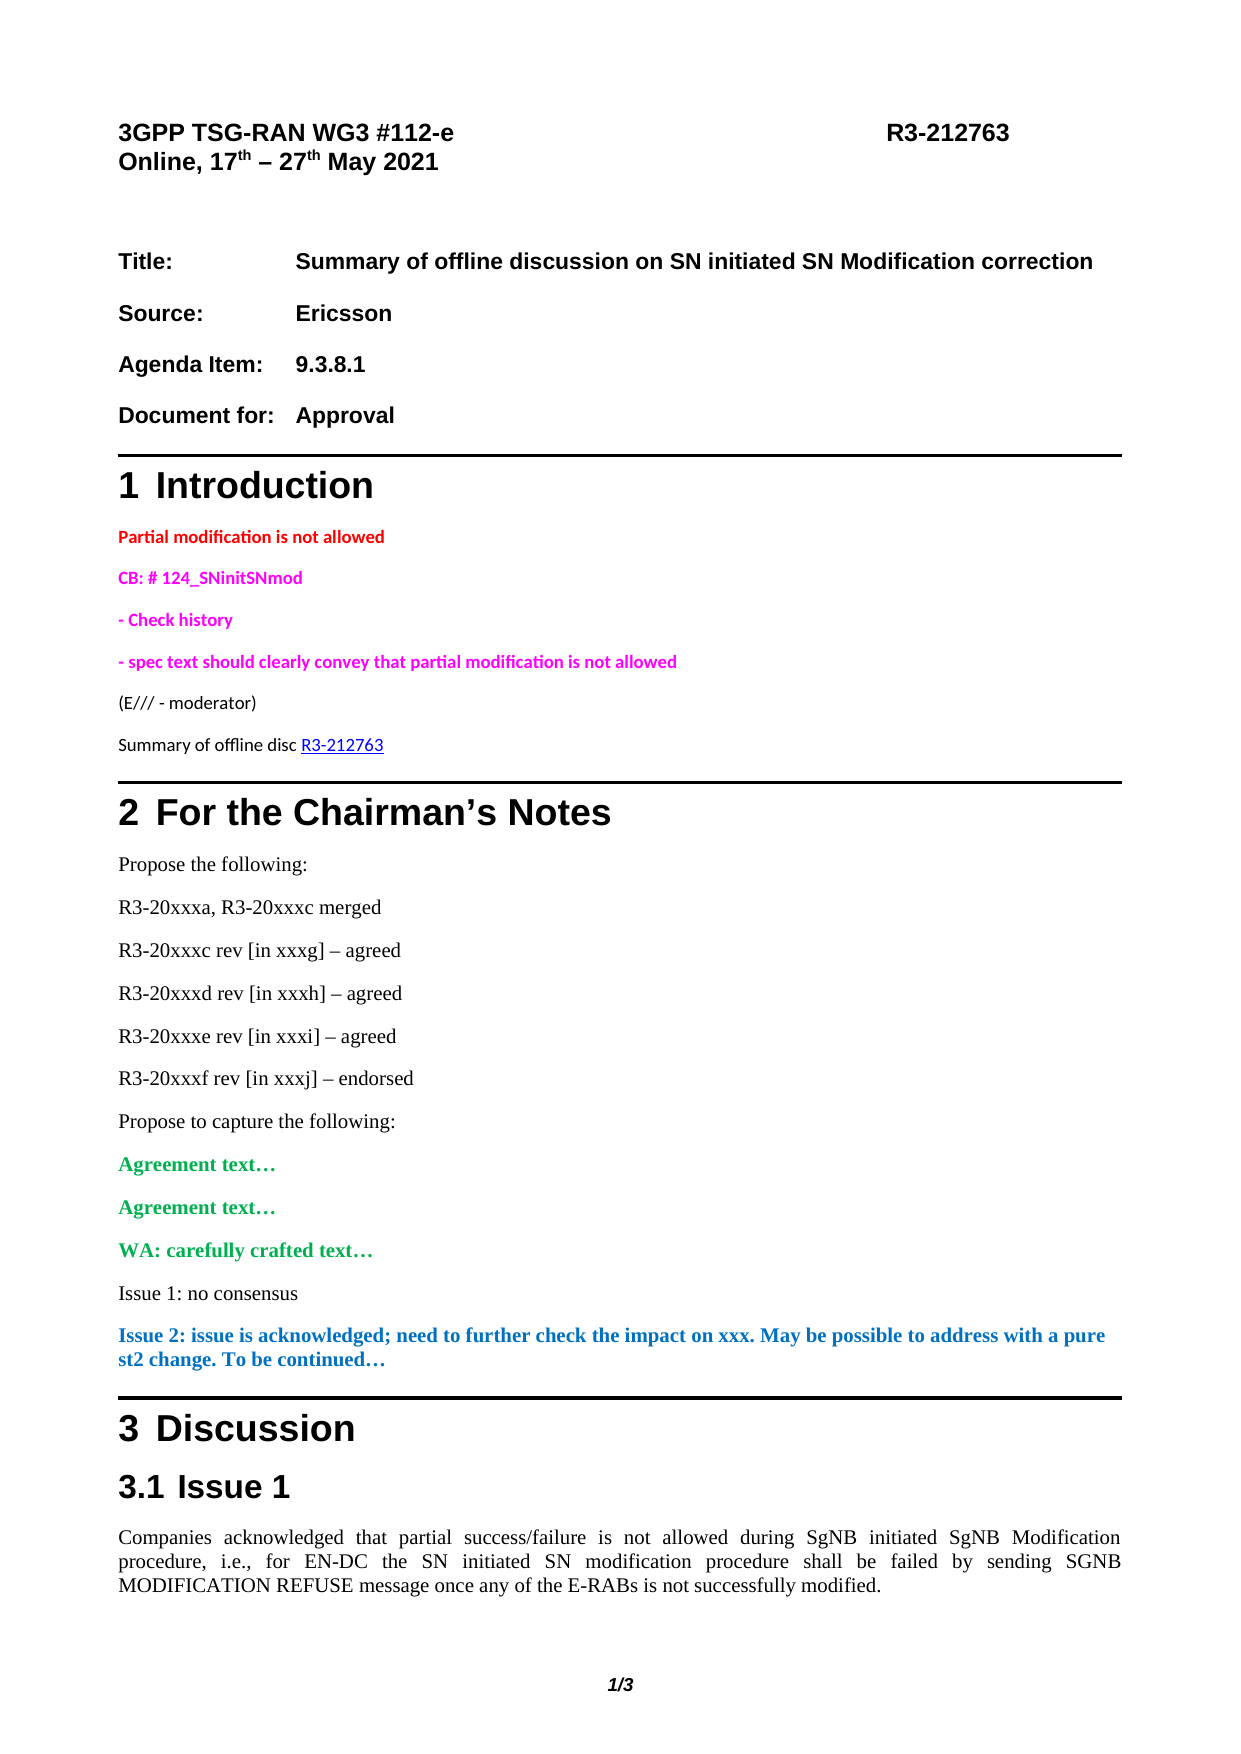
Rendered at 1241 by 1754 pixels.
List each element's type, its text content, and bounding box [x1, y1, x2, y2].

text Propose the following: [118, 852, 1122, 876]
text Propose to capture the following: [118, 1109, 1122, 1133]
text Title: Summary of offline discussion on SN initiated SN Modification correction [118, 248, 1122, 274]
text WA: carefully crafted text… [118, 1238, 1122, 1262]
text R3-20xxxe rev [in xxxi] – agreed [118, 1023, 1122, 1048]
text Online, 17th – 27th May 2021 [118, 147, 1122, 176]
text CB: # 124_SNinitSNmod [118, 566, 1122, 589]
text Source: Ericsson [118, 299, 1122, 326]
text R3-20xxxf rev [in xxxj] – endorsed [118, 1066, 1122, 1090]
subtitle For the Chairman’s Notes [118, 784, 1122, 833]
text - Check history [118, 608, 1122, 631]
text Document for: Approval [118, 402, 1122, 428]
text 3GPP TSG-RAN WG3 #112-e R3-212763 [118, 118, 1122, 147]
text R3-20xxxd rev [in xxxh] – agreed [118, 981, 1122, 1005]
subtitle Issue 1 [118, 1468, 1122, 1506]
subtitle Introduction [118, 457, 1122, 506]
text Agreement text… [118, 1152, 1122, 1176]
text Companies acknowledged that partial success/failure is not allowed during SgNB initiated SgNB Modification procedure, i.e., for EN-DC the SN initiated SN modification procedure shall be failed by sending SGNB MODIFICATION REFUSE message once any of the E-RABs is not successfully modified. [118, 1525, 1122, 1597]
text Agreement text… [118, 1195, 1122, 1219]
text Partial modification is not allowed [118, 525, 1122, 548]
subtitle Discussion [118, 1400, 1122, 1449]
text R3-20xxxa, R3-20xxxc merged [118, 895, 1122, 919]
text - spec text should clearly convey that partial modification is not allowed [118, 650, 1122, 673]
text Issue 2: issue is acknowledged; need to further check the impact on xxx. May be possible to address with a pure st2 change. To be continued… [118, 1323, 1122, 1371]
text (E/// - moderator) [118, 691, 1122, 714]
text Issue 1: no consensus [118, 1280, 1122, 1304]
text Agenda Item: 9.3.8.1 [118, 351, 1122, 377]
text Summary of offline disc R3-212763 [118, 733, 1122, 756]
text R3-20xxxc rev [in xxxg] – agreed [118, 938, 1122, 962]
